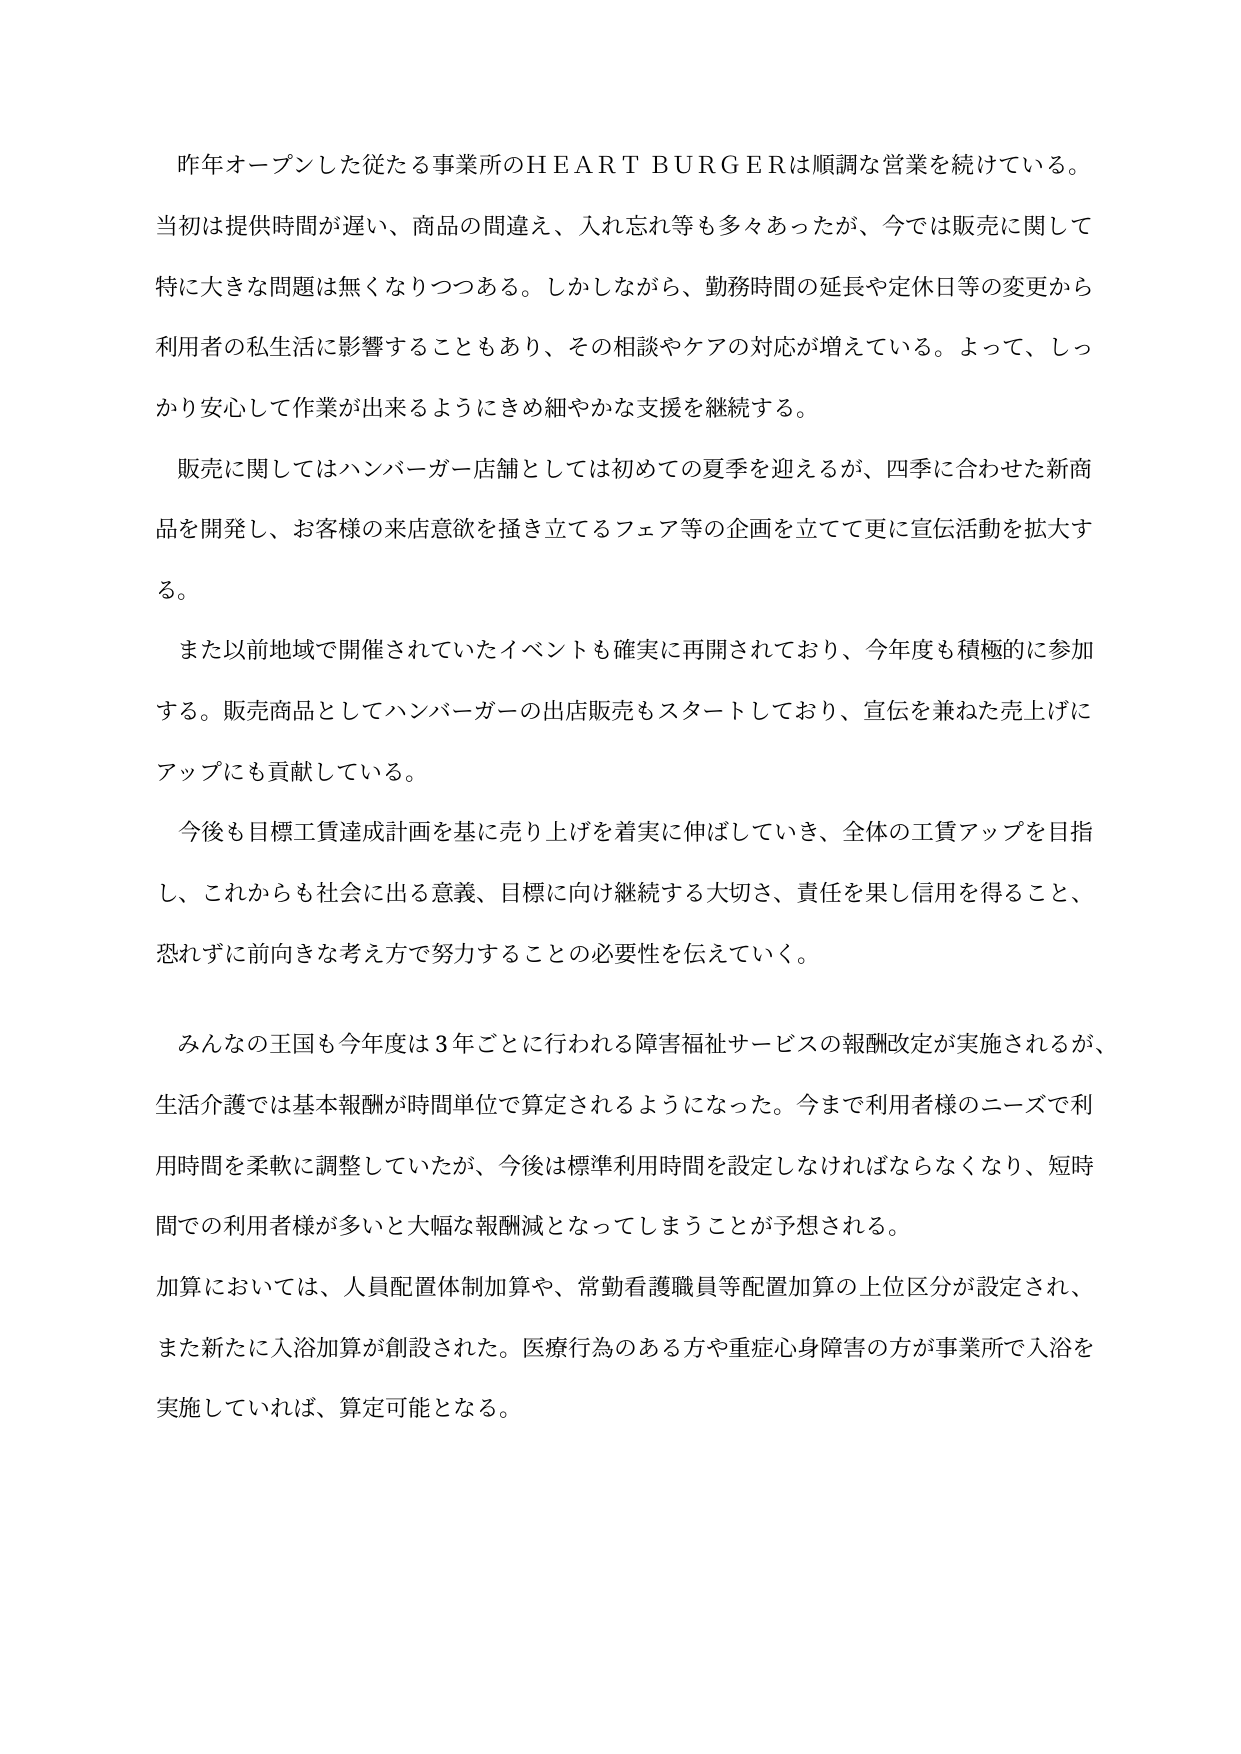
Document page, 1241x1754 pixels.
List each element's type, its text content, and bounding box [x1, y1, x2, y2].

text 販売に関してはハンバーガー店舗としては初めての夏季を迎えるが、四季に合わせた新商品を開発し、お客様の来店意欲を掻き立てるフェア等の企画を立てて更に宣伝活動を拡大する。 [155, 437, 1095, 619]
text みんなの王国も今年度は3年ごとに行われる障害福祉サービスの報酬改定が実施されるが、生活介護では基本報酬が時間単位で算定されるようになった。今まで利用者様のニーズで利用時間を柔軟に調整していたが、今後は標準利用時間を設定しなければならなくなり、短時間での利用者様が多いと大幅な報酬減となってしまうことが予想される。 [155, 1013, 1095, 1255]
text また以前地域で開催されていたイベントも確実に再開されており、今年度も積極的に参加する。販売商品としてハンバーガーの出店販売もスタートしており、宣伝を兼ねた売上げにアップにも貢献している。 [155, 619, 1095, 801]
text 加算においては、人員配置体制加算や、常勤看護職員等配置加算の上位区分が設定され、また新たに入浴加算が創設された。医療行為のある方や重症心身障害の方が事業所で入浴を実施していれば、算定可能となる。 [133, 1255, 1095, 1437]
text 昨年オープンした従たる事業所のＨＥＡＲＴ ＢＵＲＧＥＲは順調な営業を続けている。当初は提供時間が遅い、商品の間違え、入れ忘れ等も多々あったが、今では販売に関して特に大きな問題は無くなりつつある。しかしながら、勤務時間の延長や定休日等の変更から利用者の私生活に影響することもあり、その相談やケアの対応が増えている。よって、しっかり安心して作業が出来るようにきめ細やかな支援を継続する。 [155, 134, 1095, 437]
text 今後も目標工賃達成計画を基に売り上げを着実に伸ばしていき、全体の工賃アップを目指し、これからも社会に出る意義、目標に向け継続する大切さ、責任を果し信用を得ること、恐れずに前向きな考え方で努力することの必要性を伝えていく。 [133, 801, 1095, 982]
